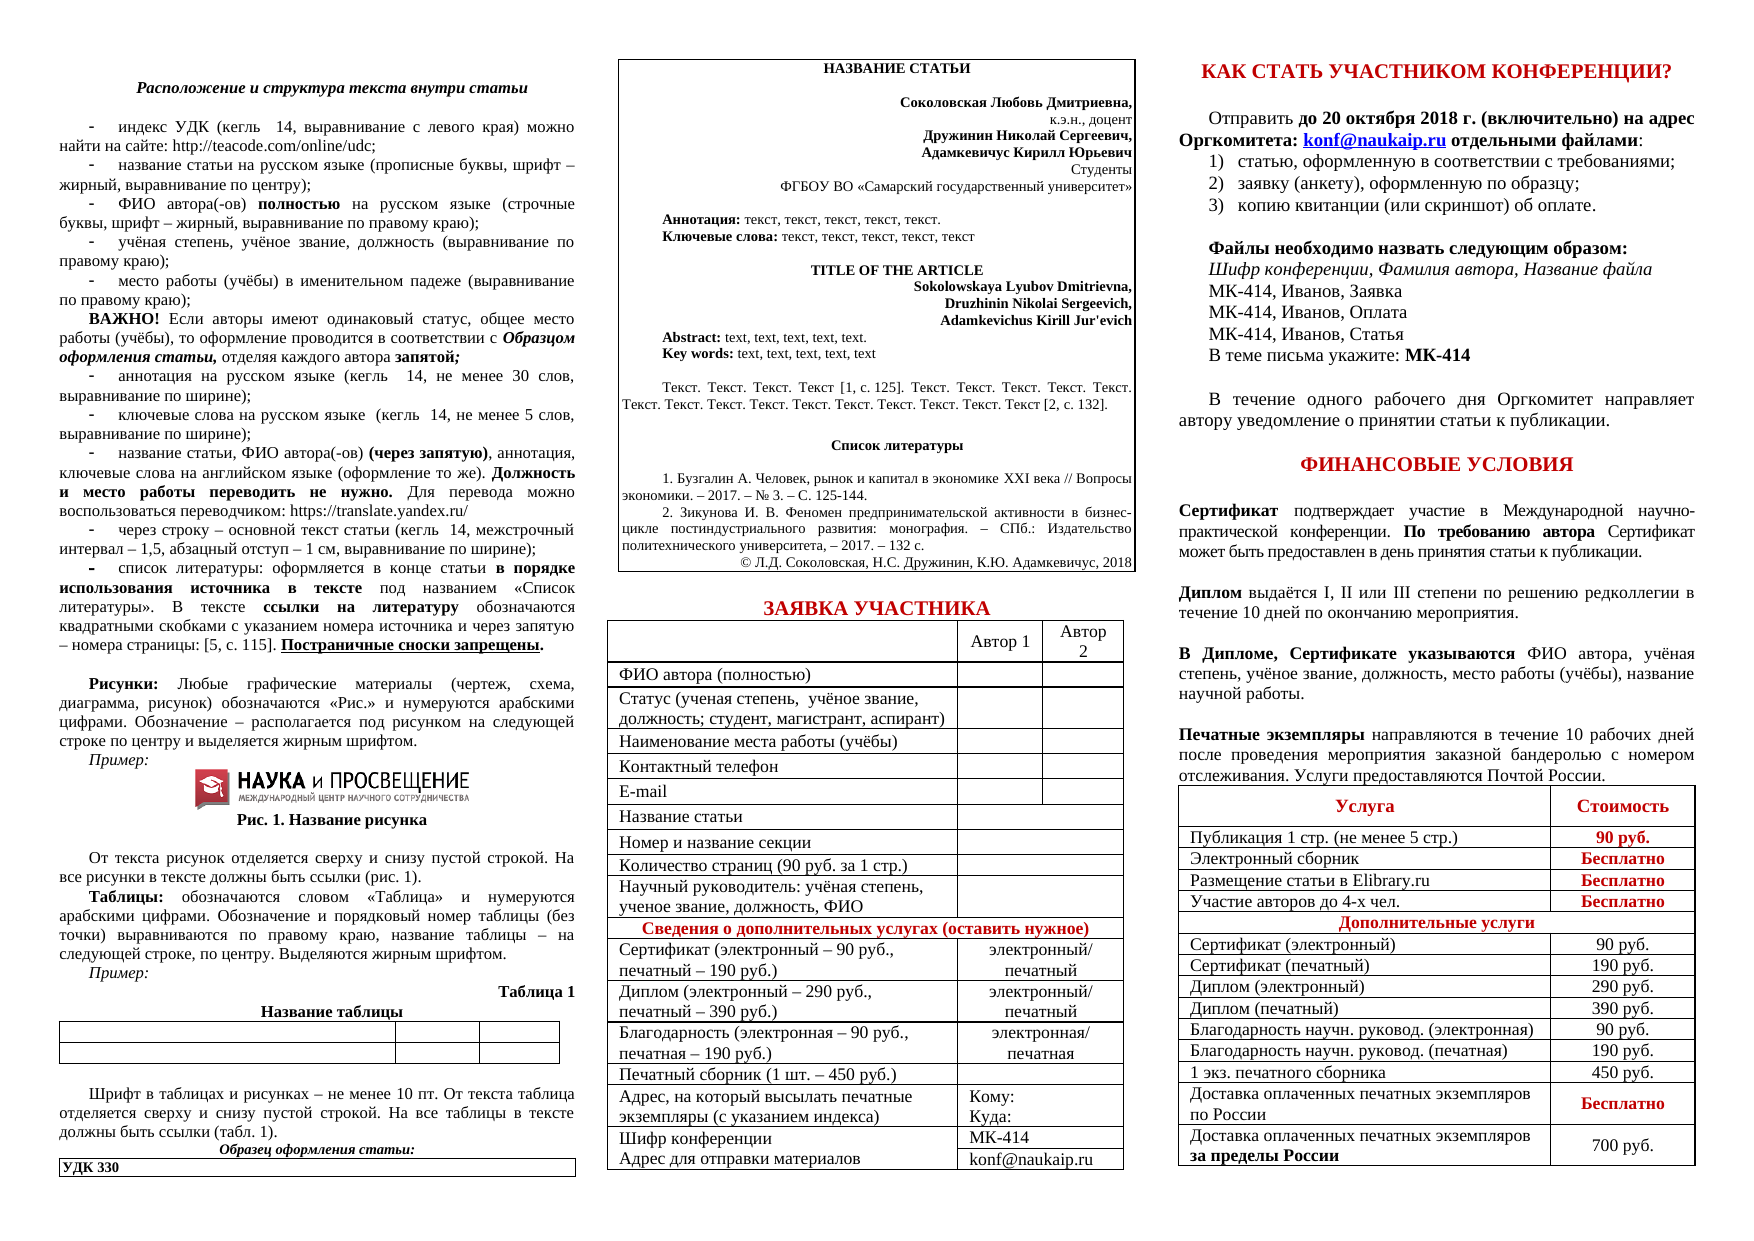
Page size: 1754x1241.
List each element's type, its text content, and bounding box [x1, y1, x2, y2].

text Печатные экземпляры направляются в течение 10 рабочих дней после проведения мероприятия заказной бандеролью с номером отслеживания. Услуги предоставляются Почтой России. [1179, 724, 1695, 785]
table_cell электронный/ печатный [958, 939, 1123, 980]
table_cell Размещение статьи в Elibrary.ru [1179, 870, 1550, 890]
text Пример: [59, 750, 575, 769]
table_cell Электронный сборник [1179, 848, 1550, 868]
text От текста рисунок отделяется сверху и снизу пустой строкой. На все рисунки в тексте должны быть ссылки (рис. 1). [59, 848, 575, 886]
text ЗАЯВКА УЧАСТНИКА [619, 596, 1135, 620]
table_cell Диплом (печатный) [1179, 998, 1550, 1018]
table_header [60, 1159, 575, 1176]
table_cell Статус (ученая степень, учёное звание, должность; студент, магистрант, аспирант) [608, 688, 957, 728]
table_cell 450 руб. [1551, 1062, 1694, 1082]
list заявку (анкету), оформленную по образцу; [1179, 172, 1695, 193]
table_cell [60, 1043, 395, 1063]
table_cell Благодарность научн. руковод. (электронная) [1179, 1019, 1550, 1039]
text Пример: [59, 963, 575, 982]
table_cell Сертификат (электронный – 90 руб., печатный – 190 руб.) [608, 939, 957, 980]
table_cell электронная/ печатная [958, 1023, 1123, 1063]
table_cell 90 руб. [1551, 1019, 1694, 1039]
text В теме письма укажите: МК-414 [1179, 344, 1695, 366]
table_cell [958, 729, 1042, 753]
list название статьи, ФИО автора(-ов) (через запятую), аннотация, ключевые слова на английском языке (оформление то же). Должность и место работы переводить не нужно. Для перевода можно воспользоваться переводчиком: https://translate.yandex.ru/ [59, 443, 575, 520]
table_cell электронный/ печатный [958, 981, 1123, 1021]
table_cell konf@naukaip.ru [958, 1149, 1123, 1169]
table_cell Адрес, на который высылать печатные экземпляры (с указанием индекса) [608, 1085, 957, 1126]
table_header Автор 2 [1043, 621, 1123, 661]
table_cell 390 руб. [1551, 998, 1694, 1018]
table_cell Дополнительные услуги [1179, 912, 1694, 932]
table_cell Бесплатно [1551, 891, 1694, 911]
table_cell 90 руб. [1551, 934, 1694, 954]
table_cell E-mail [608, 779, 957, 803]
text ВАЖНО! Если авторы имеют одинаковый статус, общее место работы (учёбы), то оформление проводится в соответствии с Образцом оформления статьи, отделяя каждого автора запятой; [59, 309, 575, 366]
table_cell Наименование места работы (учёбы) [608, 729, 957, 753]
table_cell Сертификат (печатный) [1179, 955, 1550, 975]
table_cell Публикация 1 стр. (не менее 5 стр.) [1179, 827, 1550, 847]
table_cell [958, 1064, 1123, 1084]
table_cell Контактный телефон [608, 754, 957, 778]
table_cell Печатный сборник (1 шт. – 450 руб.) [608, 1064, 957, 1084]
table_cell [958, 663, 1042, 686]
list индекс УДК (кегль 14, выравнивание с левого края) можно найти на сайте: http://teacode.com/online/udc; [59, 117, 575, 155]
table_cell [1043, 729, 1123, 753]
table_cell Участие авторов до 4-х чел. [1179, 891, 1550, 911]
text Название таблицы [59, 1001, 575, 1021]
table_cell Шифр конференции Адрес для отправки материалов [608, 1127, 957, 1169]
text Файлы необходимо назвать следующим образом: [1179, 237, 1695, 258]
text Диплом выдаётся I, II или III степени по решению редколлегии в течение 10 дней по окончанию мероприятия. [1179, 582, 1695, 622]
table_header Услуга [1179, 786, 1550, 826]
list ФИО автора(-ов) полностью на русском языке (строчные буквы, шрифт – жирный, выравнивание по правому краю); [59, 193, 575, 232]
list список литературы: оформляется в конце статьи в порядке использования источника в тексте под названием «Список литературы». В тексте ссылки на литературу обозначаются квадратными скобками с указанием номера источника и через запятую – номера страницы: [5, с. 115]. Постраничные сноски запрещены. [59, 558, 575, 654]
text МК-414, Иванов, Заявка [1179, 280, 1695, 301]
text Образец оформления статьи: [59, 1141, 575, 1158]
text Таблица 1 [59, 982, 575, 1001]
text Расположение и структура текста внутри статьи [59, 78, 575, 97]
table_cell Бесплатно [1551, 1083, 1694, 1124]
table_cell Доставка оплаченных печатных экземпляров за пределы России [1179, 1125, 1550, 1165]
list аннотация на русском языке (кегль 14, не менее 30 слов, выравнивание по ширине); [59, 366, 575, 405]
table_header [608, 621, 957, 661]
table_cell Доставка оплаченных печатных экземпляров по России [1179, 1083, 1550, 1124]
table_cell [958, 876, 1123, 917]
text В Дипломе, Сертификате указываются ФИО автора, учёная степень, учёное звание, должность, место работы (учёбы), название научной работы. [1179, 642, 1695, 703]
table_cell [958, 754, 1042, 778]
text Рис. 1. Название рисунка [59, 810, 575, 829]
table_cell [958, 779, 1042, 803]
table_cell Диплом (электронный) [1179, 976, 1550, 997]
table_cell Благодарность научн. руковод. (печатная) [1179, 1040, 1550, 1061]
list место работы (учёбы) в именительном падеже (выравнивание по правому краю); [59, 270, 575, 309]
table_cell Сведения о дополнительных услугах (оставить нужное) [608, 918, 1123, 938]
table_header УДК 330 НАЗВАНИЕ СТАТЬИ Соколовская Любовь Дмитриевна, к.э.н., доцент Дружинин Николай Сергеевич, Адамкевичус Кирилл Юрьевич Студенты ФГБОУ ВО «Самарский государственный университет» Аннотация: текст, текст, текст, текст, текст. Ключевые слова: текст, текст, текст, текст, текст TITLE OF THE ARTICLE Sokolowskaya Lyubov Dmitrievna, Druzhinin Nikolai Sergeevich, Adamkevichus Kirill Jur'evich Abstract: text, text, text, text, text. Key words: text, text, text, text, text Текст. Текст. Текст. Текст [1, с. 125]. Текст. Текст. Текст. Текст. Текст. Текст. Текст. Текст. Текст. Текст. Текст. Текст. Текст. Текст. Текст [2, с. 132]. Список литературы 1. Бузгалин А. Человек, рынок и капитал в экономике XXI века // Вопросы экономики. – 2017. – № 3. – С. 125-144. 2. Зикунова И. В. Феномен предпринимательской активности в бизнес-цикле постиндустриального развития: монография. – СПб.: Издательство политехнического университета, – 2017. – 132 с. © Л.Д. Соколовская, Н.С. Дружинин, К.Ю. Адамкевичус, 2018 [619, 60, 1134, 571]
text Рисунки: Любые графические материалы (чертеж, схема, диаграмма, рисунок) обозначаются «Рис.» и нумеруются арабскими цифрами. Обозначение – располагается под рисунком на следующей строке по центру и выделяется жирным шрифтом. [59, 673, 575, 750]
table_cell Диплом (электронный – 290 руб., печатный – 390 руб.) [608, 981, 957, 1021]
table_cell Количество страниц (90 руб. за 1 стр.) [608, 855, 957, 875]
table_cell Бесплатно [1551, 848, 1694, 868]
table_cell [480, 1043, 559, 1063]
table_cell МК-414 [958, 1127, 1123, 1147]
table_cell Благодарность (электронная – 90 руб., печатная – 190 руб.) [608, 1023, 957, 1063]
table_cell 290 руб. [1551, 976, 1694, 997]
text Шифр конференции, Фамилия автора, Название файла [1179, 258, 1695, 280]
table_header [396, 1022, 479, 1042]
list копию квитанции (или скриншот) об оплате. [1179, 193, 1695, 215]
list название статьи на русском языке (прописные буквы, шрифт – жирный, выравнивание по центру); [59, 155, 575, 193]
text МК-414, Иванов, Оплата [1179, 301, 1695, 323]
table_cell [958, 688, 1042, 728]
table_header [480, 1022, 559, 1042]
table_cell [1043, 663, 1123, 686]
table_cell ФИО автора (полностью) [608, 663, 957, 686]
text ФИНАНСОВЫЕ УСЛОВИЯ [1179, 452, 1695, 476]
text Шрифт в таблицах и рисунках – не менее 10 пт. От текста таблица отделяется сверху и снизу пустой строкой. На все таблицы в тексте должны быть ссылки (табл. 1). [59, 1083, 575, 1141]
table_cell 190 руб. [1551, 1040, 1694, 1061]
table_cell Кому: Куда: [958, 1085, 1123, 1126]
table_cell Название статьи [608, 805, 957, 828]
list ключевые слова на русском языке (кегль 14, не менее 5 слов, выравнивание по ширине); [59, 405, 575, 443]
text В течение одного рабочего дня Оргкомитет направляет автору уведомление о принятии статьи к публикации. [1179, 387, 1695, 431]
list через строку – основной текст статьи (кегль 14, межстрочный интервал – 1,5, абзацный отступ – 1 см, выравнивание по ширине); [59, 520, 575, 558]
list статью, оформленную в соответствии с требованиями; [1179, 150, 1695, 172]
table_cell [1043, 754, 1123, 778]
table_cell [1043, 688, 1123, 728]
table_cell 190 руб. [1551, 955, 1694, 975]
table_cell Сертификат (электронный) [1179, 934, 1550, 954]
table_cell [958, 805, 1123, 828]
text Отправить до 20 октября 2018 г. (включительно) на адрес Оргкомитета: konf@naukaip.ru отдельными файлами: [1179, 107, 1695, 150]
picture [195, 769, 469, 810]
text Таблицы: обозначаются словом «Таблица» и нумеруются арабскими цифрами. Обозначение и порядковый номер таблицы (без точки) выравниваются по правому краю, название таблицы – на следующей строке, по центру. Выделяются жирным шрифтом. [59, 886, 575, 963]
table_cell Бесплатно [1551, 870, 1694, 890]
table_cell [1043, 779, 1123, 803]
table_cell 90 руб. [1551, 827, 1694, 847]
table_cell [958, 855, 1123, 875]
table_cell Номер и название секции [608, 830, 957, 854]
table_header Стоимость [1551, 786, 1694, 826]
table_cell Научный руководитель: учёная степень, ученое звание, должность, ФИО [608, 876, 957, 917]
table_header Автор 1 [958, 621, 1042, 661]
table_cell 700 руб. [1551, 1125, 1694, 1165]
table_cell [958, 830, 1123, 854]
table_cell 1 экз. печатного сборника [1179, 1062, 1550, 1082]
text МК-414, Иванов, Статья [1179, 323, 1695, 344]
list учёная степень, учёное звание, должность (выравнивание по правому краю); [59, 232, 575, 270]
text Сертификат подтверждает участие в Международной научно-практической конференции. По требованию автора Сертификат может быть предоставлен в день принятия статьи к публикации. [1179, 500, 1695, 561]
table_header [60, 1022, 395, 1042]
text КАК СТАТЬ УЧАСТНИКОМ КОНФЕРЕНЦИИ? [1179, 59, 1695, 83]
table_cell [396, 1043, 479, 1063]
